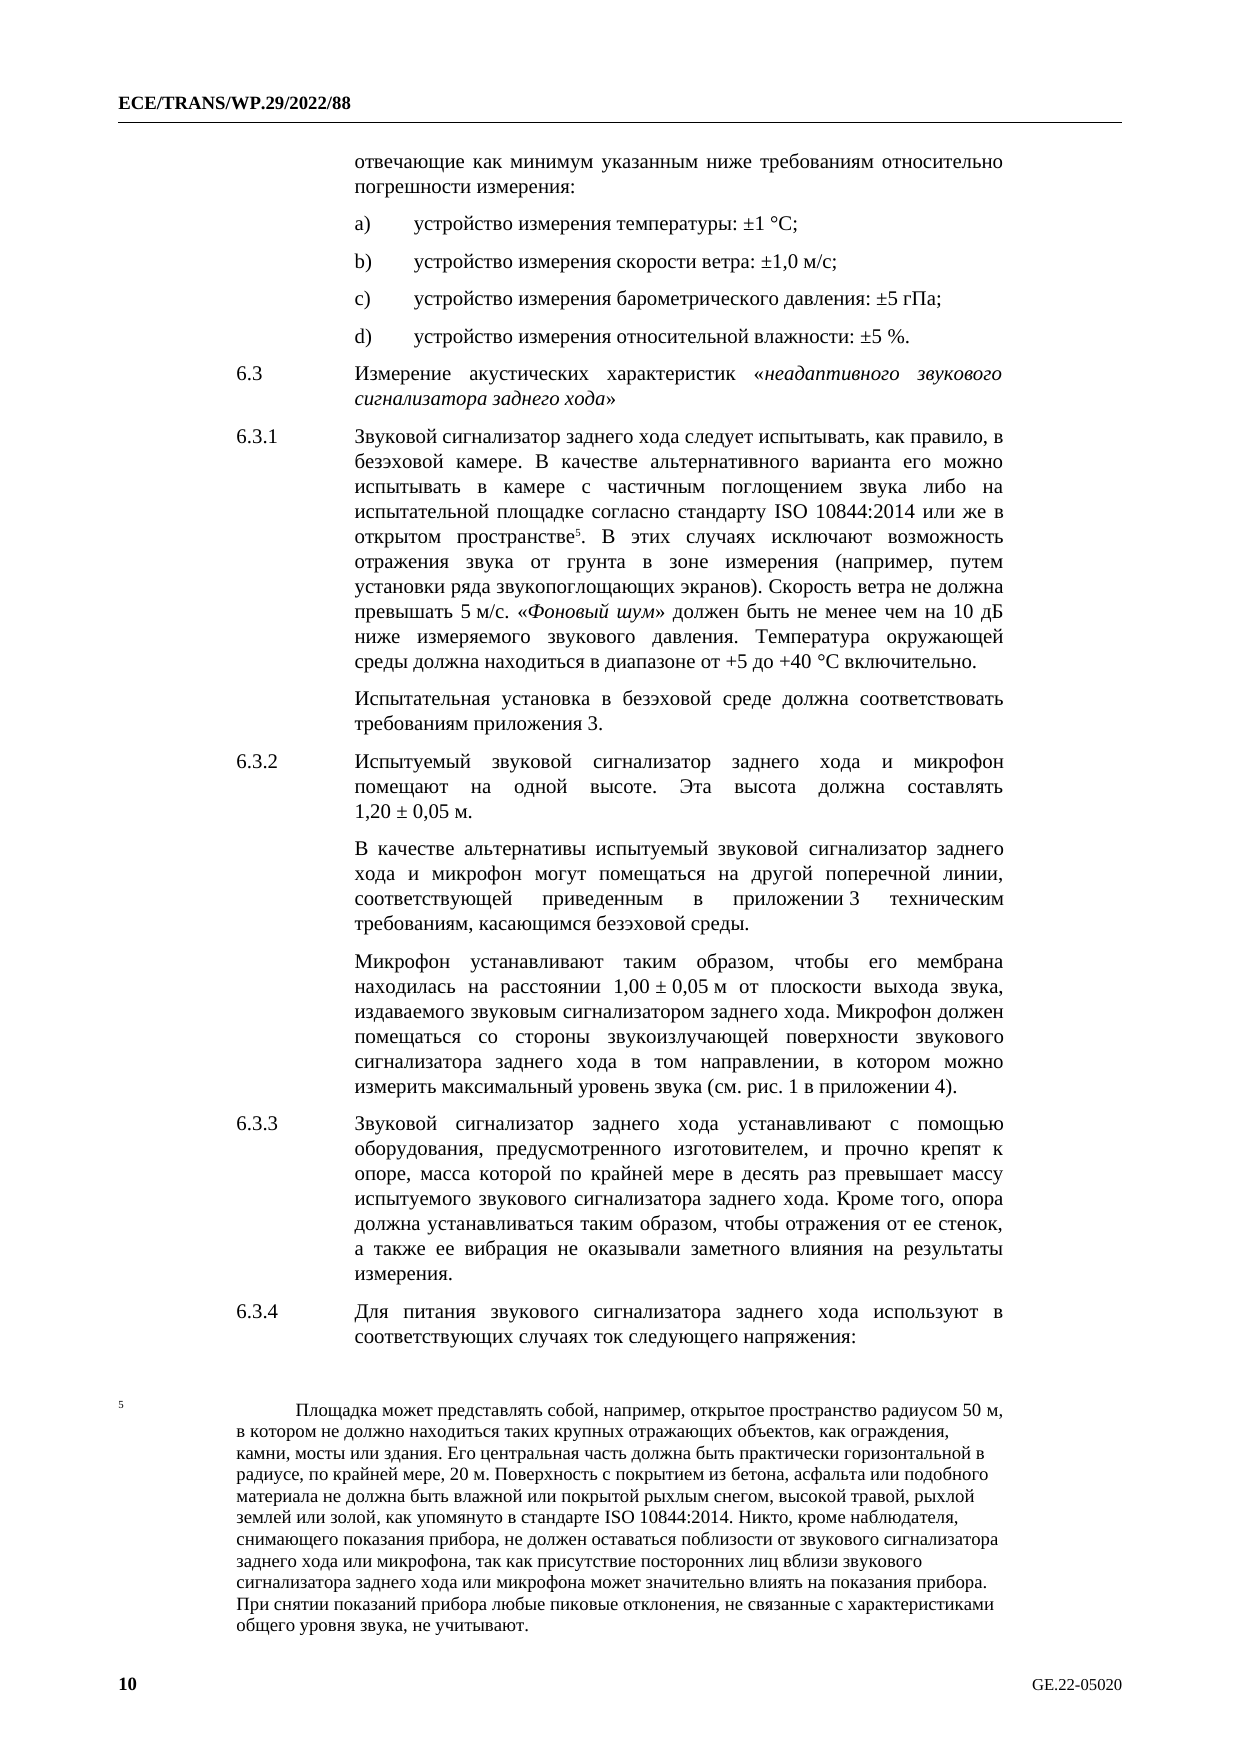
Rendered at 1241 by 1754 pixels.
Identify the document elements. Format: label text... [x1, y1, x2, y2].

text 6.3.4 Для питания звукового сигнализатора заднего хода используют в соответствующих случаях ток следующего напряжения: [236, 1298, 1004, 1348]
text d) устройство измерения относительной влажности: ±5 %. [236, 323, 1004, 348]
text В качестве альтернативы испытуемый звуковой сигнализатор заднего хода и микрофон могут помещаться на другой поперечной линии, соответствующей приведенным в приложении 3 техническим требованиям, касающимся безэховой среды. [236, 835, 1004, 935]
text a) устройство измерения температуры: ±1 °C; [236, 210, 1004, 235]
text Микрофон устанавливают таким образом, чтобы его мембрана находилась на расстоянии 1,00 ± 0,05 м от плоскости выхода звука, издаваемого звуковым сигнализатором заднего хода. Микрофон должен помещаться со стороны звукоизлучающей поверхности звукового сигнализатора заднего хода в том направлении, в котором можно измерить максимальный уровень звука (cм. рис. 1 в приложении 4). [236, 948, 1004, 1098]
text Испытательная установка в безэховой среде должна соответствовать требованиям приложения 3. [236, 685, 1004, 735]
text b) устройство измерения скорости ветра: ±1,0 м/с; [236, 248, 1004, 273]
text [236, 148, 1004, 198]
text 6.3 Измерение акустических характеристик «неадаптивного звукового сигнализатора заднего хода» [236, 360, 1004, 410]
text 6.3.3 Звуковой сигнализатор заднего хода устанавливают с помощью оборудования, предусмотренного изготовителем, и прочно крепят к опоре, масса которой по крайней мере в десять раз превышает массу испытуемого звукового сигнализатора заднего хода. Кроме того, опора должна устанавливаться таким образом, чтобы отражения от ее стенок, а также ее вибрация не оказывали заметного влияния на результаты измерения. [236, 1110, 1004, 1285]
text c) устройство измерения барометрического давления: ±5 гПа; [236, 285, 1004, 310]
text 6.3.2 Испытуемый звуковой сигнализатор заднего хода и микрофон помещают на одной высоте. Эта высота должна составлять 1,20 ± 0,05 м. [236, 748, 1004, 823]
text 6.3.1 Звуковой сигнализатор заднего хода следует испытывать, как правило, в безэховой камере. В качестве альтернативного варианта его можно испытывать в камере с частичным поглощением звука либо на испытательной площадке согласно стандарту ISO 10844:2014 или же в открытом пространстве. В этих случаях исключают возможность отражения звука от грунта в зоне измерения (например, путем установки ряда звукопоглощающих экранов). Скорость ветра не должна превышать 5 м/с. «Фоновый шум» должен быть не менее чем на 10 дБ ниже измеряемого звукового давления. Температура окружающей среды должна находиться в диапазоне от +5 до +40 °С включительно. [236, 423, 1004, 673]
